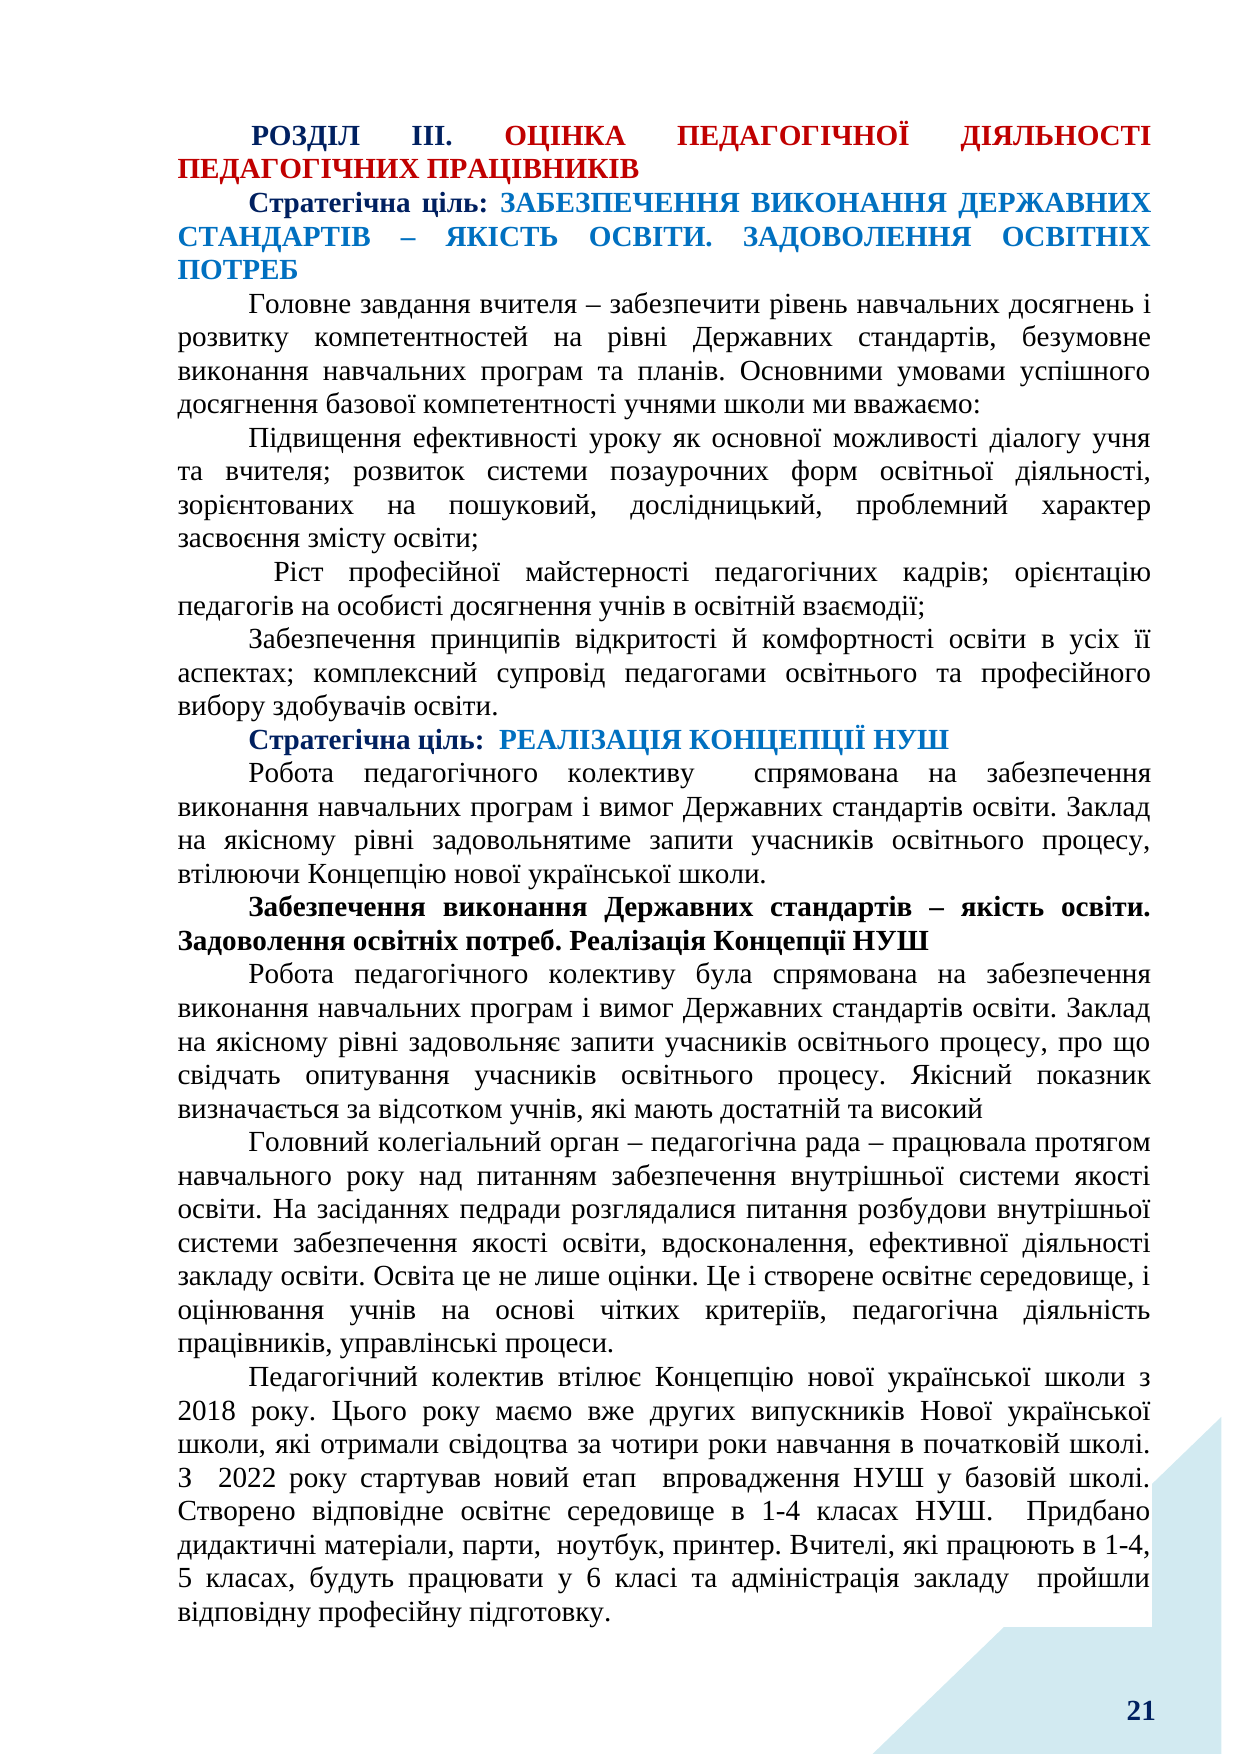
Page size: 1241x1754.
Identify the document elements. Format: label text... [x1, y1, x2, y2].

text Робота педагогічного колективу спрямована на забезпечення виконання навчальних програм і вимог Державних стандартів освіти. Заклад на якісному рівні задовольнятиме запити учасників освітнього процесу, втілюючи Концепцію нової української школи. [177, 755, 1152, 889]
text Стратегічна ціль: ЗАБЕЗПЕЧЕННЯ ВИКОНАННЯ ДЕРЖАВНИХ СТАНДАРТІВ – ЯКІСТЬ ОСВІТИ. ЗАДОВОЛЕННЯ ОСВІТНІХ ПОТРЕБ [177, 185, 1152, 286]
text Забезпечення принципів відкритості й комфортності освіти в усіх її аспектах; комплексний супровід педагогами освітнього та професійного вибору здобувачів освіти. [177, 621, 1152, 722]
text Робота педагогічного колективу була спрямована на забезпечення виконання навчальних програм і вимог Державних стандартів освіти. Заклад на якісному рівні задовольняє запити учасників освітнього процесу, про що свідчать опитування учасників освітнього процесу. Якісний показник визначається за відсотком учнів, які мають достатній та високий [177, 957, 1152, 1124]
text Ріст професійної майстерності педагогічних кадрів; орієнтацію педагогів на особисті досягнення учнів в освітній взаємодії; [177, 554, 1152, 621]
text Педагогічний колектив втілює Концепцію нової української школи з 2018 року. Цього року маємо вже других випускників Нової української школи, які отримали свідоцтва за чотири роки навчання в початковій школі. З 2022 року стартував новий етап впровадження НУШ у базовій школі. Створено відповідне освітнє середовище в 1-4 класах НУШ. Придбано дидактичні матеріали, парти, ноутбук, принтер. Вчителі, які працюють в 1-4, 5 класах, будуть працювати у 6 класі та адміністрація закладу пройшли відповідну професійну підготовку. [177, 1359, 1152, 1627]
text РОЗДІЛ ІІІ. ОЦІНКА ПЕДАГОГІЧНОЇ ДІЯЛЬНОСТІ ПЕДАГОГІЧНИХ ПРАЦІВНИКІВ [177, 118, 1152, 185]
text Стратегічна ціль: РЕАЛІЗАЦІЯ КОНЦЕПЦІЇ НУШ [177, 722, 1152, 755]
text Підвищення ефективності уроку як основної можливості діалогу учня та вчителя; розвиток системи позаурочних форм освітньої діяльності, зорієнтованих на пошуковий, дослідницький, проблемний характер засвоєння змісту освіти; [177, 420, 1152, 554]
text Забезпечення виконання Державних стандартів – якість освіти. Задоволення освітніх потреб. Реалізація Концепції НУШ [177, 889, 1152, 957]
text Головний колегіальний орган – педагогічна рада – працювала протягом навчального року над питанням забезпечення внутрішньої системи якості освіти. На засіданнях педради розглядалися питання розбудови внутрішньої системи забезпечення якості освіти, вдосконалення, ефективної діяльності закладу освіти. Освіта це не лише оцінки. Це і створене освітнє середовище, і оцінювання учнів на основі чітких критеріїв, педагогічна діяльність працівників, управлінські процеси. [177, 1124, 1152, 1359]
text Головне завдання вчителя – забезпечити рівень навчальних досягнень і розвитку компетентностей на рівні Державних стандартів, безумовне виконання навчальних програм та планів. Основними умовами успішного досягнення базової компетентності учнями школи ми вважаємо: [177, 286, 1152, 420]
